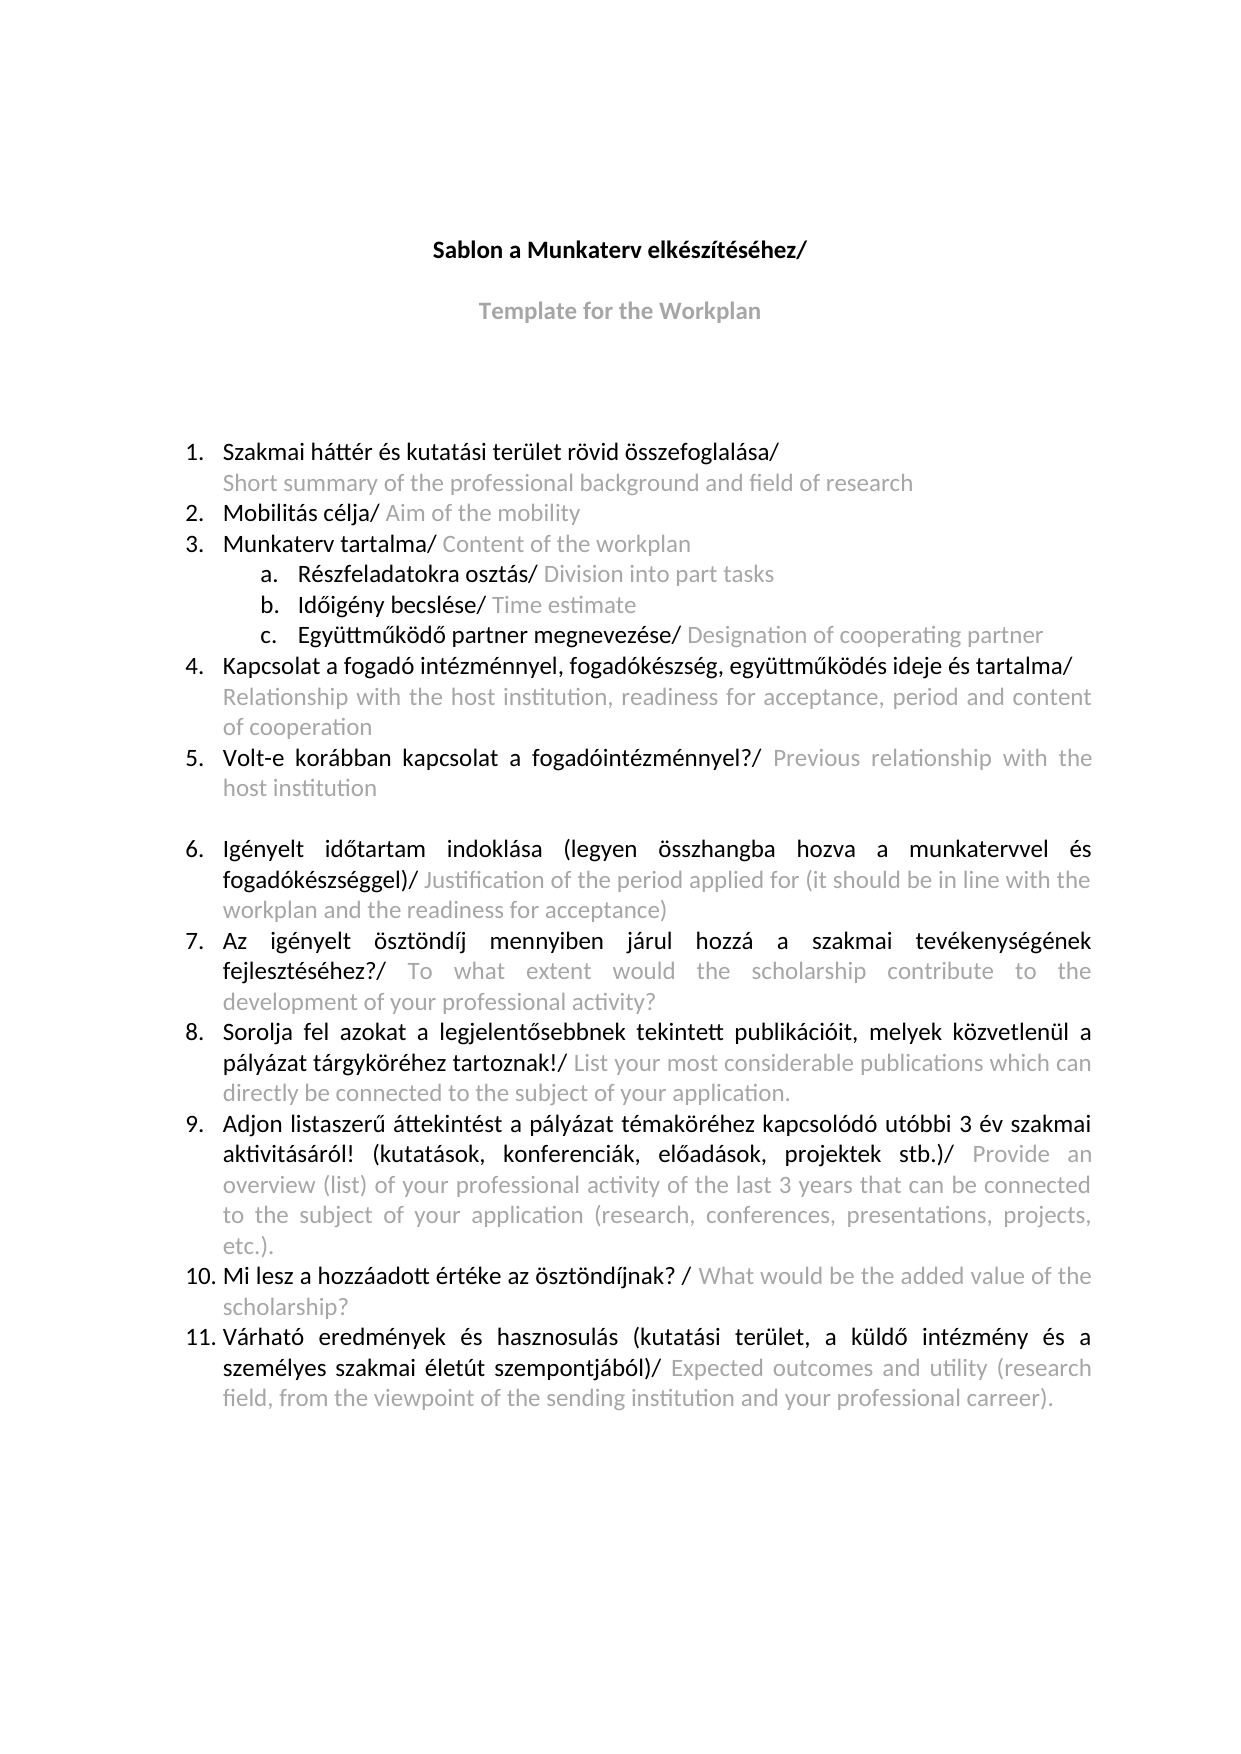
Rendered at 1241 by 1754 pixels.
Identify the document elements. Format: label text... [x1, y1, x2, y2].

list Szakmai háttér és kutatási terület rövid összefoglalása/ [185, 436, 1093, 467]
list Az igényelt ösztöndíj mennyiben járul hozzá a szakmai tevékenységének fejlesztéséhez?/ To what extent would the scholarship contribute to the development of your professional activity? [185, 925, 1093, 1016]
list Várható eredmények és hasznosulás (kutatási terület, a küldő intézmény és a személyes szakmai életút szempontjából)/ Expected outcomes and utility (research field, from the viewpoint of the sending institution and your professional carreer). [185, 1322, 1093, 1413]
list Short summary of the professional background and field of research [223, 467, 1093, 497]
text Sablon a Munkaterv elkészítéséhez/ [148, 234, 1093, 264]
text Template for the Workplan [148, 295, 1093, 325]
list Együttműködő partner megnevezése/ Designation of cooperating partner [260, 619, 1093, 650]
list Mi lesz a hozzáadott értéke az ösztöndíjnak? / What would be the added value of the scholarship? [185, 1261, 1093, 1322]
list Relationship with the host institution, readiness for acceptance, period and content of cooperation [223, 681, 1093, 742]
list Volt-e korábban kapcsolat a fogadóintézménnyel?/ Previous relationship with the host institution [185, 742, 1093, 803]
list Időigény becslése/ Time estimate [260, 589, 1093, 619]
list Kapcsolat a fogadó intézménnyel, fogadókészség, együttműködés ideje és tartalma/ [185, 650, 1093, 681]
list Munkaterv tartalma/ Content of the workplan [185, 528, 1093, 558]
list Igényelt időtartam indoklása (legyen összhangba hozva a munkatervvel és fogadókészséggel)/ Justification of the period applied for (it should be in line with the workplan and the readiness for acceptance) [185, 833, 1093, 925]
list Mobilitás célja/ Aim of the mobility [185, 497, 1093, 528]
list Sorolja fel azokat a legjelentősebbnek tekintett publikációit, melyek közvetlenül a pályázat tárgyköréhez tartoznak!/ List your most considerable publications which can directly be connected to the subject of your application. [185, 1016, 1093, 1108]
list Részfeladatokra osztás/ Division into part tasks [260, 558, 1093, 589]
list Adjon listaszerű áttekintést a pályázat témaköréhez kapcsolódó utóbbi 3 év szakmai aktivitásáról! (kutatások, konferenciák, előadások, projektek stb.)/ Provide an overview (list) of your professional activity of the last 3 years that can be connected to the subject of your application (research, conferences, presentations, projects, etc.). [185, 1108, 1093, 1261]
